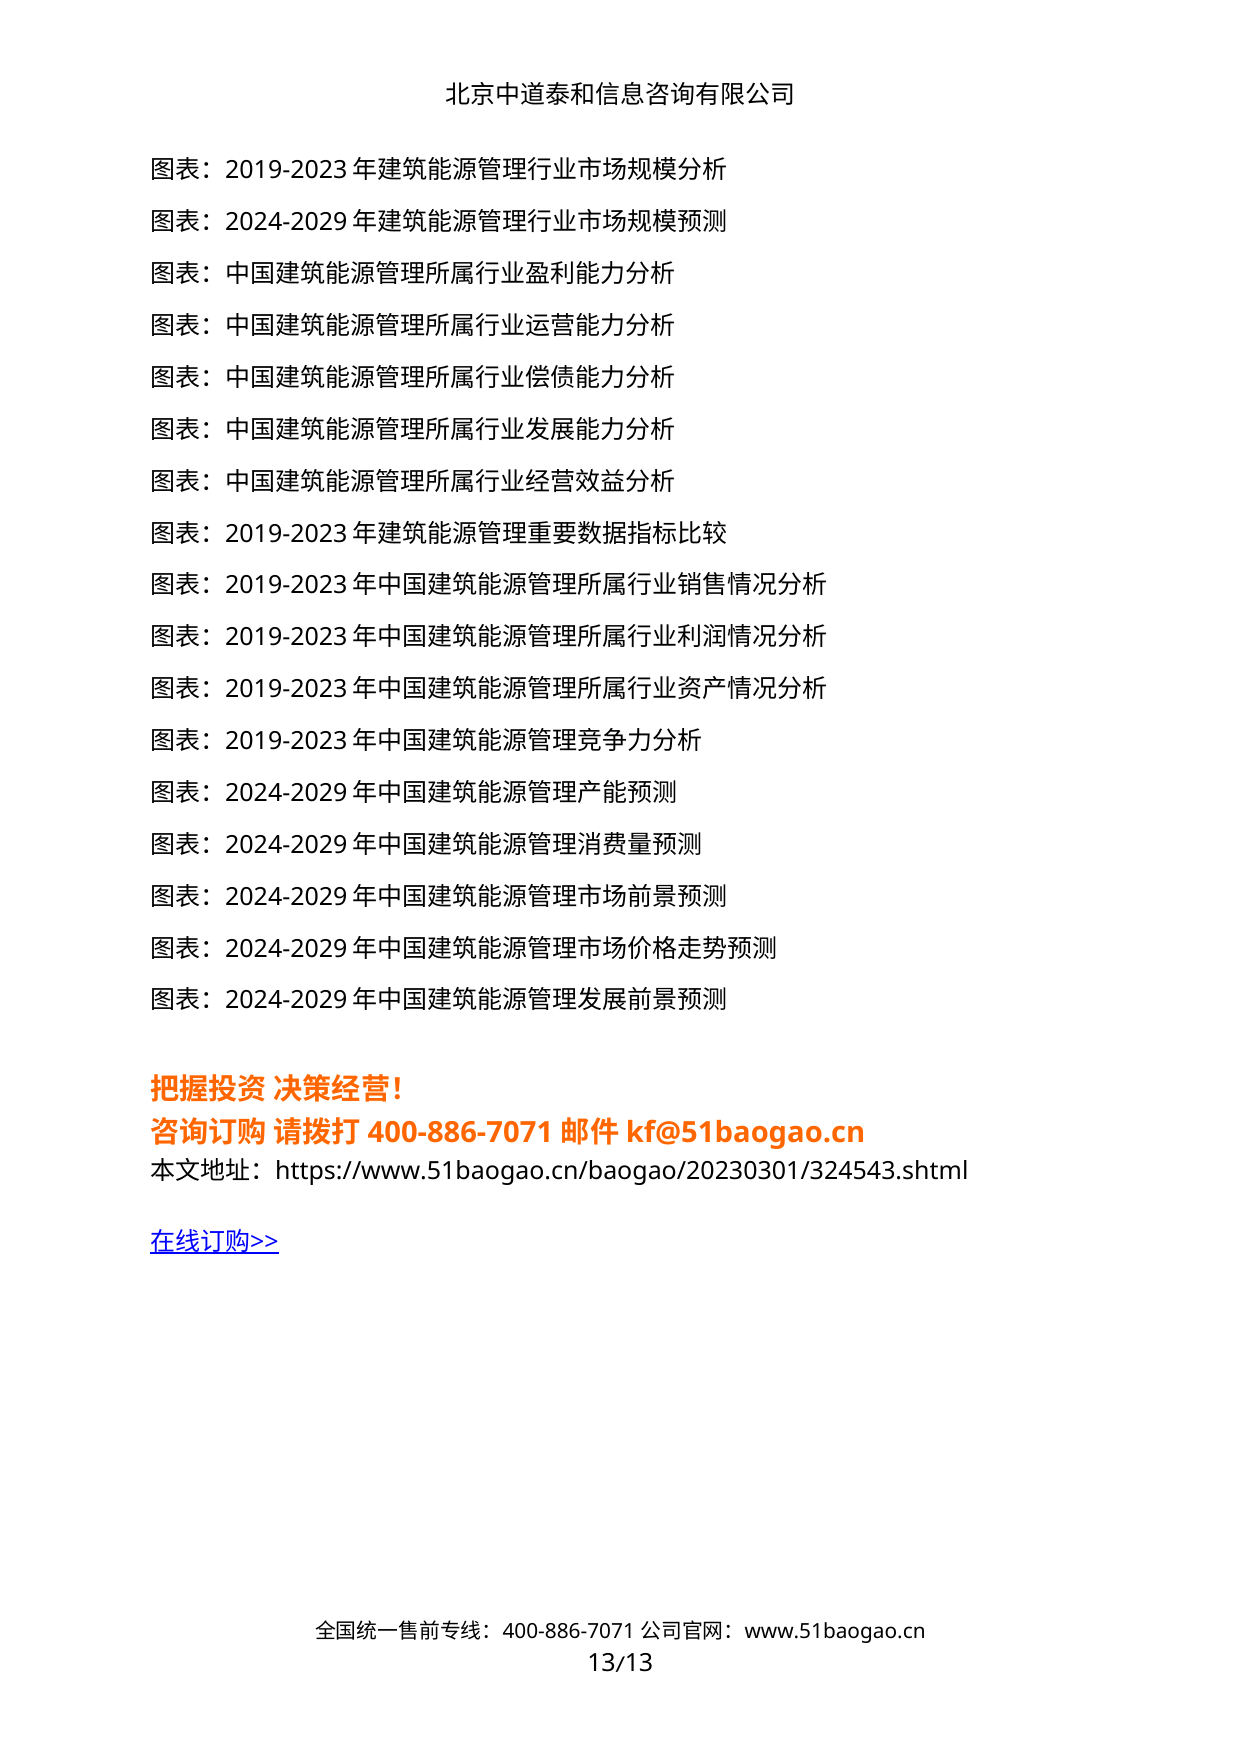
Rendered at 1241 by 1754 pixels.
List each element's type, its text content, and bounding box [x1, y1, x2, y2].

text 图表：2024-2029年中国建筑能源管理产能预测 [150, 772, 1090, 809]
text 图表：2019-2023年中国建筑能源管理竞争力分析 [150, 721, 1090, 757]
text 图表：2019-2023年建筑能源管理行业市场规模分析 [150, 150, 1090, 186]
text 图表：2024-2029年中国建筑能源管理发展前景预测 [150, 980, 1090, 1016]
text 图表：中国建筑能源管理所属行业经营效益分析 [150, 461, 1090, 497]
text 把握投资 决策经营！咨询订购 请拨打 400-886-7071 邮件 kf@51baogao.cn本文地址：https://www.51baogao.cn/baogao/20230301/324543.shtml [150, 1032, 1090, 1187]
text 图表：2024-2029年中国建筑能源管理市场前景预测 [150, 876, 1090, 912]
text 图表：中国建筑能源管理所属行业发展能力分析 [150, 409, 1090, 446]
text 图表：2019-2023年中国建筑能源管理所属行业销售情况分析 [150, 565, 1090, 601]
text 图表：2024-2029年中国建筑能源管理市场价格走势预测 [150, 928, 1090, 964]
text 图表：2019-2023年中国建筑能源管理所属行业利润情况分析 [150, 617, 1090, 653]
text 图表：中国建筑能源管理所属行业盈利能力分析 [150, 254, 1090, 290]
text 图表：2024-2029年中国建筑能源管理消费量预测 [150, 824, 1090, 861]
text 图表：2019-2023年中国建筑能源管理所属行业资产情况分析 [150, 669, 1090, 705]
text 图表：中国建筑能源管理所属行业运营能力分析 [150, 306, 1090, 342]
text 图表：2019-2023年建筑能源管理重要数据指标比较 [150, 513, 1090, 549]
text 图表：2024-2029年建筑能源管理行业市场规模预测 [150, 202, 1090, 238]
text 图表：中国建筑能源管理所属行业偿债能力分析 [150, 357, 1090, 394]
text 在线订购>> [150, 1187, 1090, 1257]
